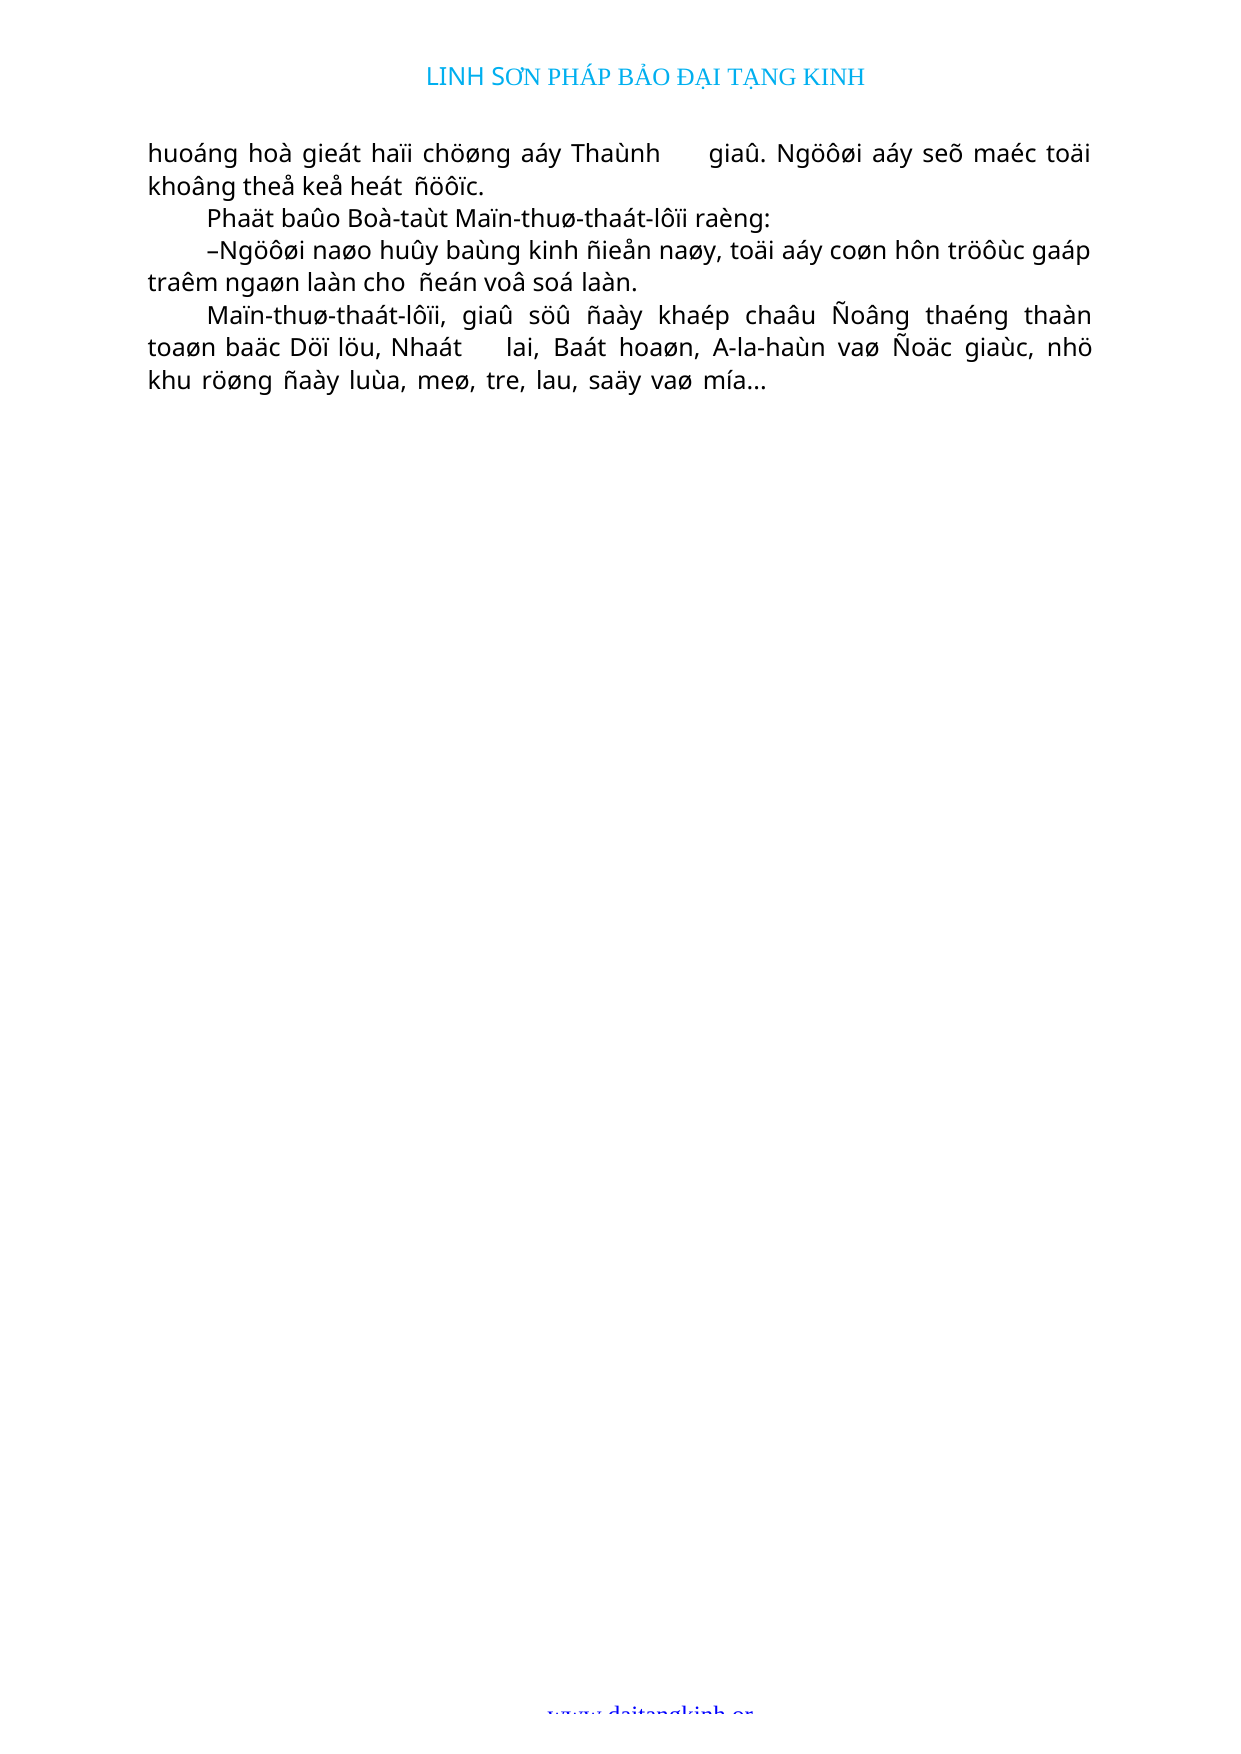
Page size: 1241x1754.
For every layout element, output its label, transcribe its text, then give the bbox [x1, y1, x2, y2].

text Phaät baûo Boà-taùt Maïn-thuø-thaát-lôïi raèng: [206, 202, 1105, 233]
text –Ngöôøi naøo huûy baùng kinh ñieån naøy, toäi aáy coøn hôn tröôùc gaáp traêm ngaøn laàn cho ñeán voâ soá laàn. [147, 233, 1092, 299]
text Maïn-thuø-thaát-lôïi, giaû söû ñaày khaép chaâu Ñoâng thaéng thaàn toaøn baäc Döï löu, Nhaát lai, Baát hoaøn, A-la-haùn vaø Ñoäc giaùc, nhö khu röøng ñaày luùa, meø, tre, lau, saäy vaø mía... [147, 299, 1093, 397]
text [147, 135, 1093, 202]
